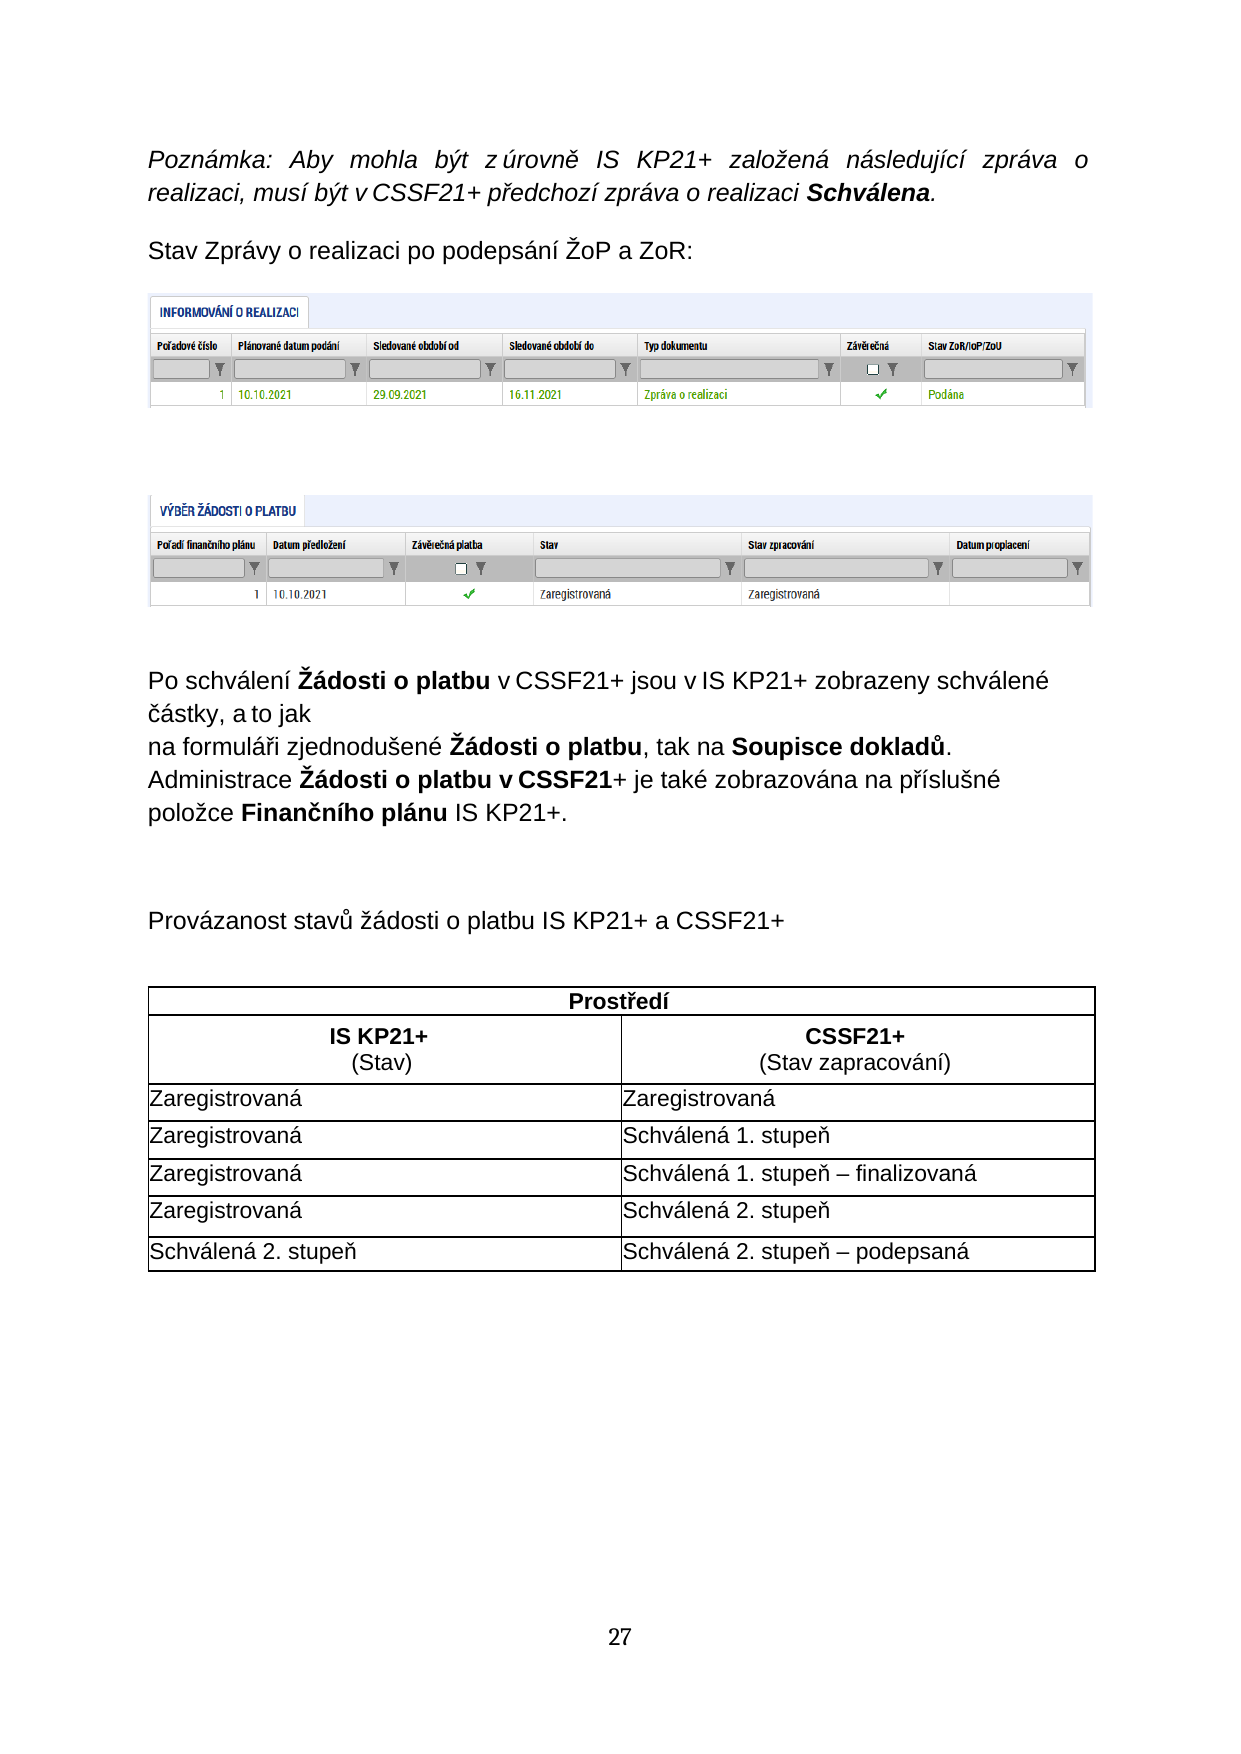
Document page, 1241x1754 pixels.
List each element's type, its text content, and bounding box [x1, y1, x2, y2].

text Stav Zprávy o realizaci po podepsání ŽoP a ZoR: [148, 236, 1093, 264]
text Provázanost stavů žádosti o platbu IS KP21+ a CSSF21+ [148, 906, 1093, 935]
table_cell Zaregistrovaná [149, 1085, 621, 1120]
table_cell Schválená 2. stupeň – podepsaná [622, 1238, 1094, 1270]
table_cell IS KP21+ (Stav) [149, 1016, 621, 1083]
text Poznámka: Aby mohla být z úrovně IS KP21+ založená následující zpráva o realizaci, musí být v CSSF21+ předchozí zpráva o realizaci Schválena. [148, 145, 1093, 206]
table_cell Schválená 1. stupeň [622, 1122, 1094, 1158]
text Po schválení Žádosti o platbu v CSSF21+ jsou v IS KP21+ zobrazeny schválené částky, a to jak na formuláři zjednodušené Žádosti o platbu, tak na Soupisce dokladů. Administrace Žádosti o platbu v CSSF21+ je také zobrazována na příslušné položce Finančního plánu IS KP21+. [148, 636, 1093, 827]
table_cell Zaregistrovaná [622, 1085, 1094, 1120]
table_header Prostředí [149, 988, 1094, 1014]
picture [147, 293, 1093, 408]
table_cell Schválená 1. stupeň – finalizovaná [622, 1160, 1094, 1195]
table_cell Zaregistrovaná [149, 1160, 621, 1195]
table_cell Schválená 2. stupeň [149, 1238, 621, 1270]
table_cell Schválená 2. stupeň [622, 1197, 1094, 1236]
table_cell Zaregistrovaná [149, 1197, 621, 1236]
table_cell CSSF21+ (Stav zapracování) [622, 1016, 1094, 1083]
table_cell Zaregistrovaná [149, 1122, 621, 1158]
picture [147, 495, 1093, 607]
